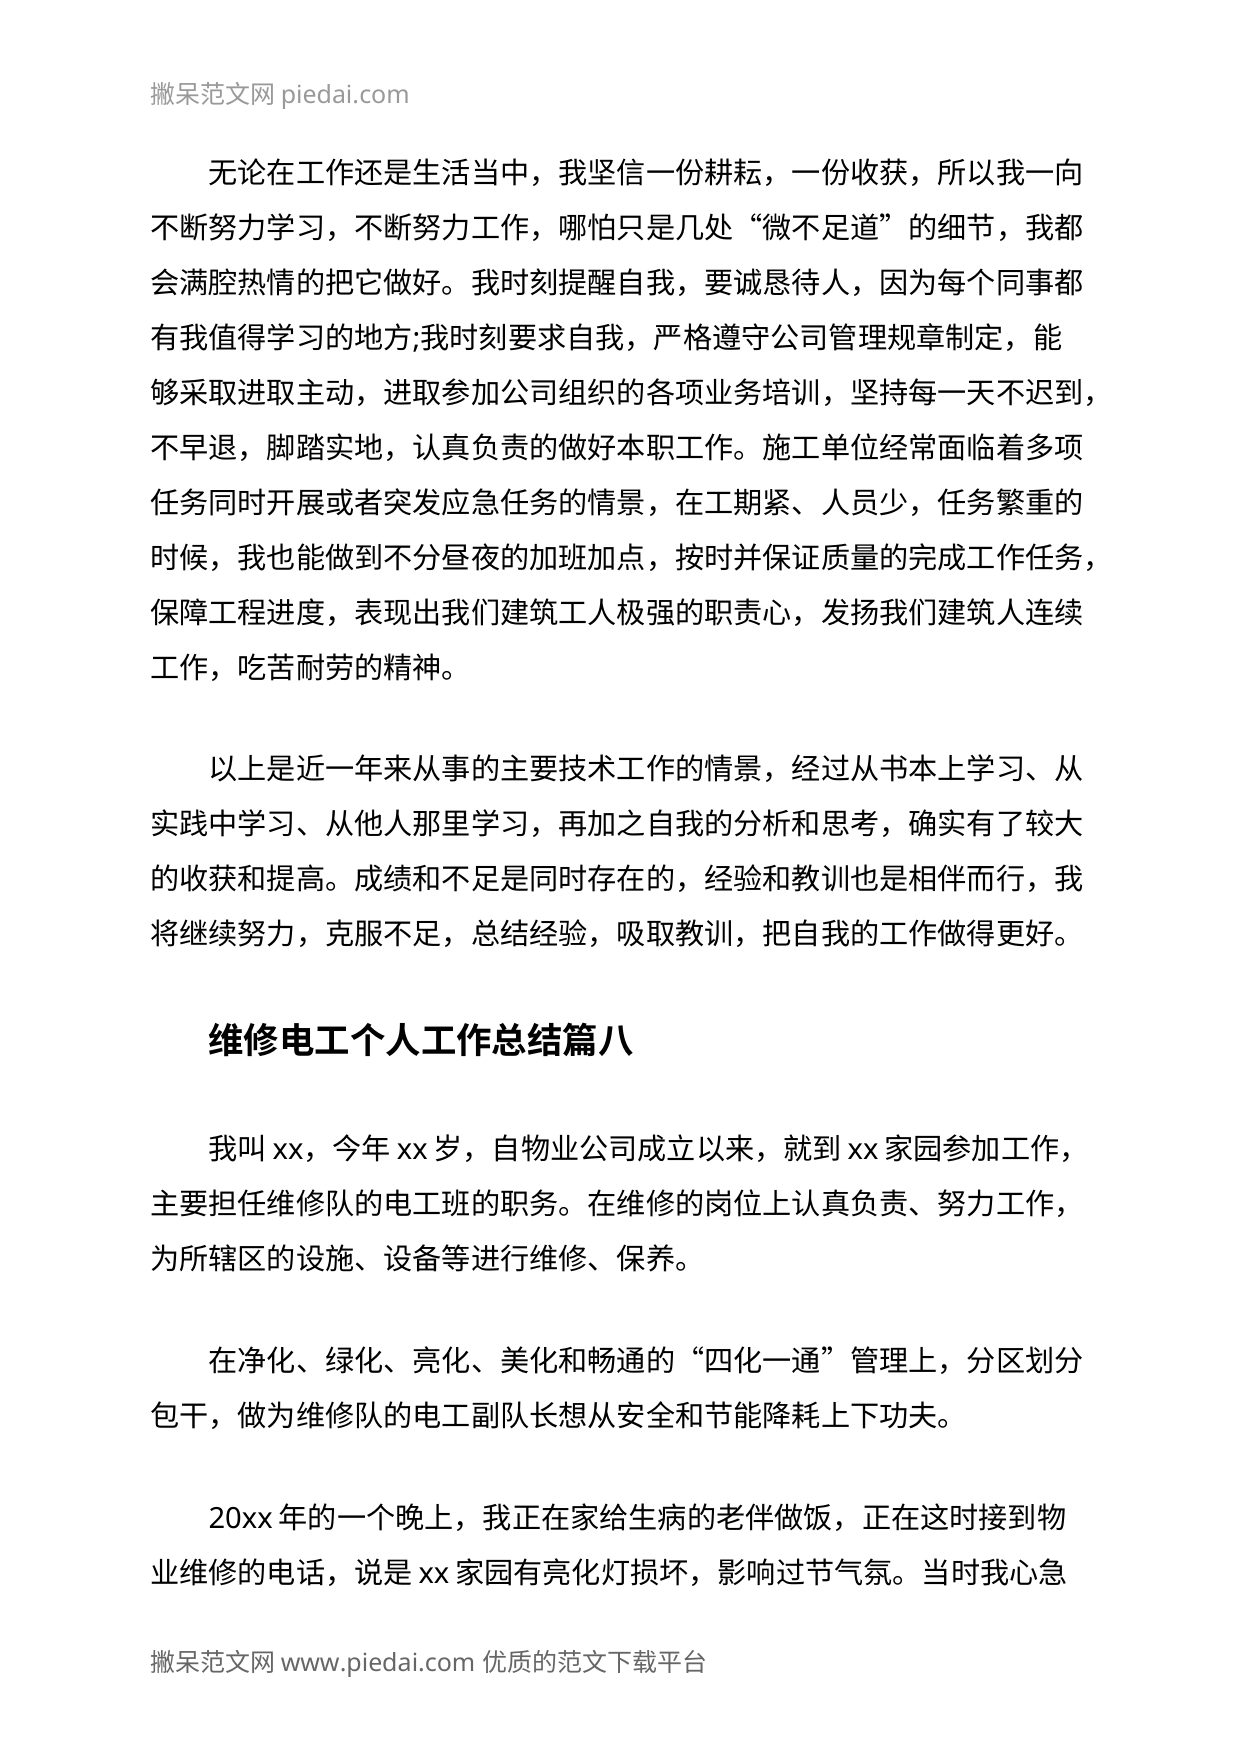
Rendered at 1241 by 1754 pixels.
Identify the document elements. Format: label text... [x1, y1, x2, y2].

text 在净化、绿化、亮化、美化和畅通的“四化一通”管理上，分区划分包干，做为维修队的电工副队长想从安全和节能降耗上下功夫。 [150, 1337, 1090, 1435]
text 无论在工作还是生活当中，我坚信一份耕耘，一份收获，所以我一向不断努力学习，不断努力工作，哪怕只是几处“微不足道”的细节，我都会满腔热情的把它做好。我时刻提醒自我，要诚恳待人，因为每个同事都有我值得学习的地方;我时刻要求自我，严格遵守公司管理规章制定，能够采取进取主动，进取参加公司组织的各项业务培训，坚持每一天不迟到，不早退，脚踏实地，认真负责的做好本职工作。施工单位经常面临着多项任务同时开展或者突发应急任务的情景，在工期紧、人员少，任务繁重的时候，我也能做到不分昼夜的加班加点，按时并保证质量的完成工作任务，保障工程进度，表现出我们建筑工人极强的职责心，发扬我们建筑人连续工作，吃苦耐劳的精神。 [150, 150, 1090, 686]
text 我叫xx，今年xx岁，自物业公司成立以来，就到xx家园参加工作，主要担任维修队的电工班的职务。在维修的岗位上认真负责、努力工作，为所辖区的设施、设备等进行维修、保养。 [150, 1126, 1090, 1278]
text 以上是近一年来从事的主要技术工作的情景，经过从书本上学习、从实践中学习、从他人那里学习，再加之自我的分析和思考，确实有了较大的收获和提高。成绩和不足是同时存在的，经验和教训也是相伴而行，我将继续努力，克服不足，总结经验，吸取教训，把自我的工作做得更好。 [150, 746, 1090, 953]
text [150, 1494, 1090, 1592]
text 维修电工个人工作总结篇八 [150, 1012, 1090, 1064]
